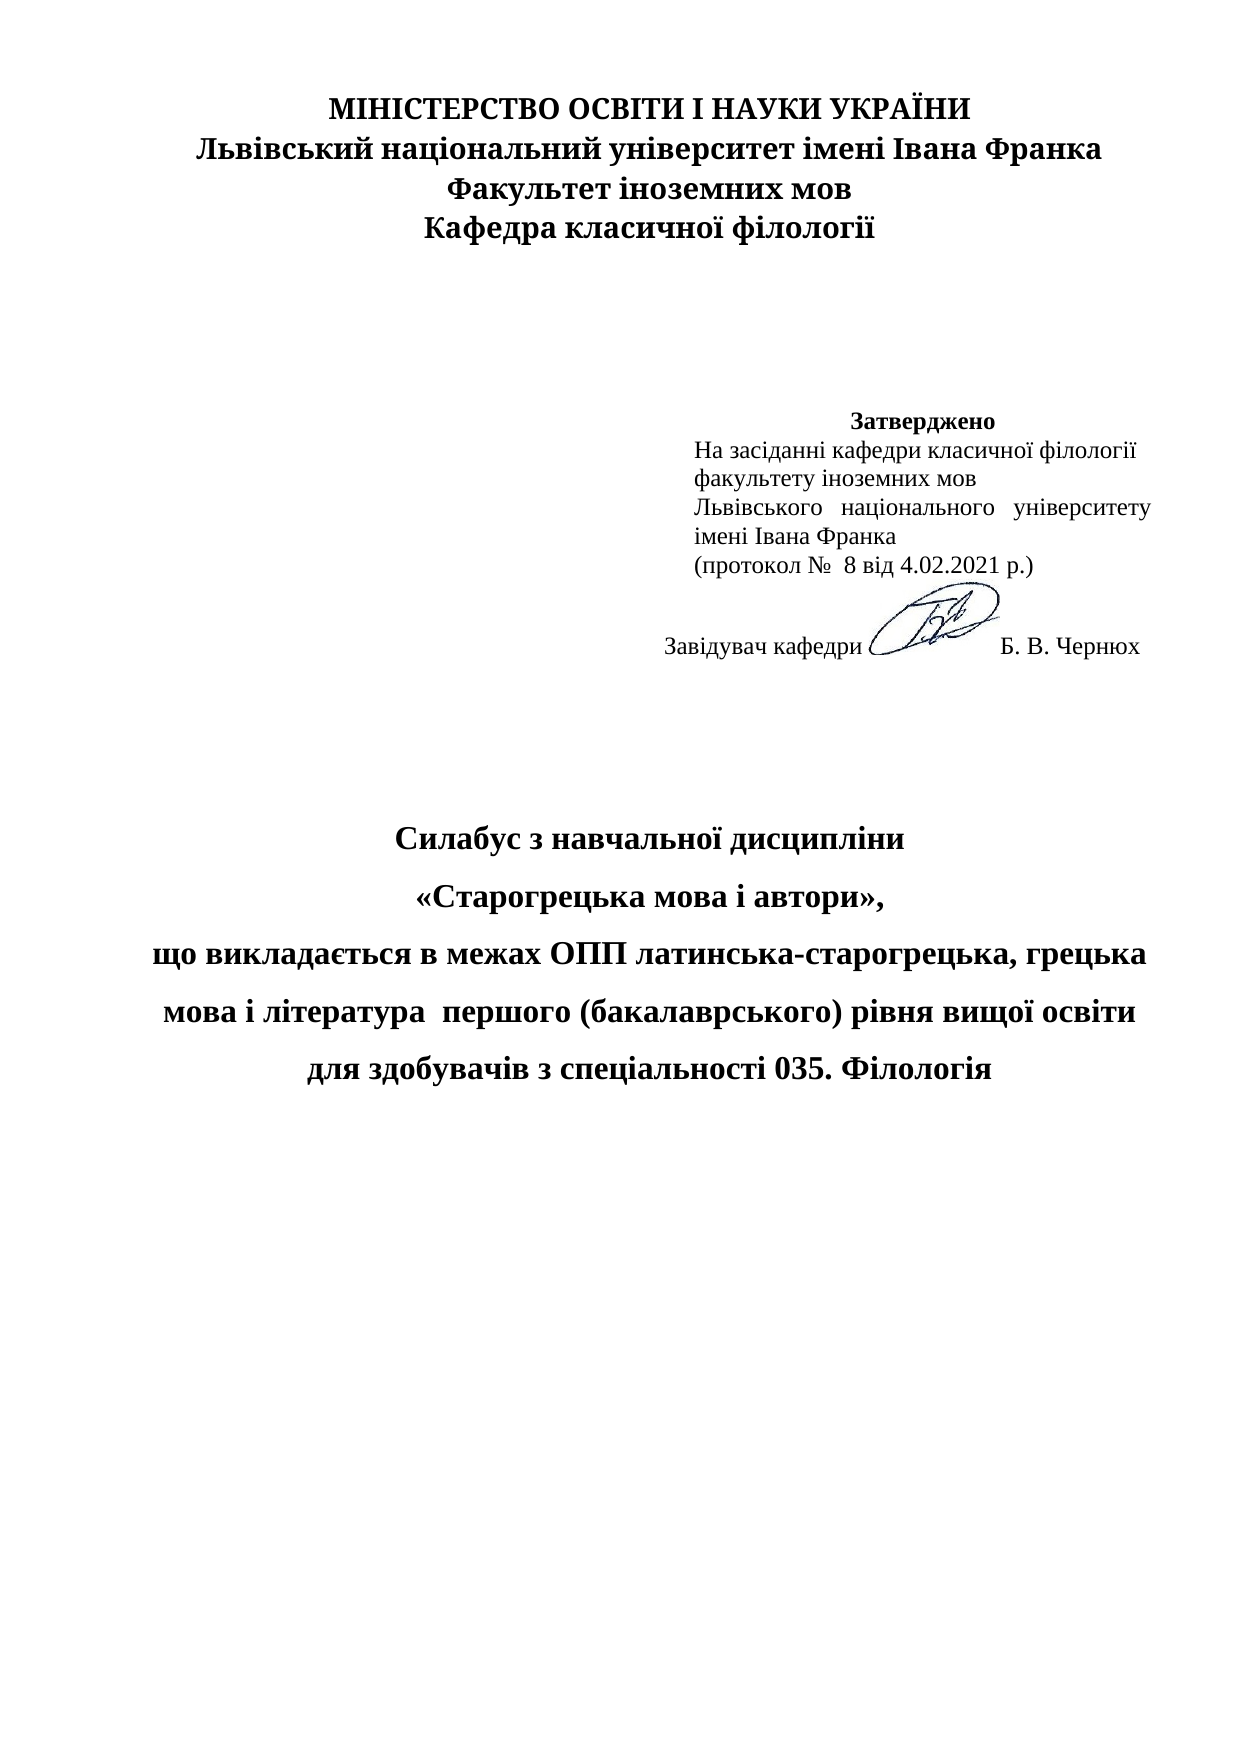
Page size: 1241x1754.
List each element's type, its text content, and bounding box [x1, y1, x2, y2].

text Завідувач кафедри Б. В. Чернюх [620, 578, 1152, 660]
text МІНІСТЕРСТВО ОСВІТИ І НАУКИ УКРАЇНИ [148, 88, 1152, 128]
text Львівський національний університет імені Івана Франка [148, 128, 1152, 168]
text «Старогрецька мова і автори», [148, 876, 1152, 914]
text Кафедра класичної філології [148, 208, 1152, 247]
text Затверджено [694, 406, 1152, 435]
text Силабус з навчальної дисципліни [148, 818, 1152, 857]
text Львівського національного університету імені Івана Франка [694, 492, 1152, 550]
text На засіданні кафедри класичної філології [694, 435, 1152, 463]
text Факультет іноземних мов [148, 168, 1152, 208]
picture [868, 578, 1000, 655]
text (протокол № 8 від 4.02.2021 р.) [694, 550, 1152, 578]
text що викладається в межах ОПП латинська-старогрецька, грецька мова і література першого (бакалаврського) рівня вищої освіти для здобувачів з спеціальності 035. Філологія [148, 933, 1152, 1087]
text факультету іноземних мов [694, 463, 1152, 492]
